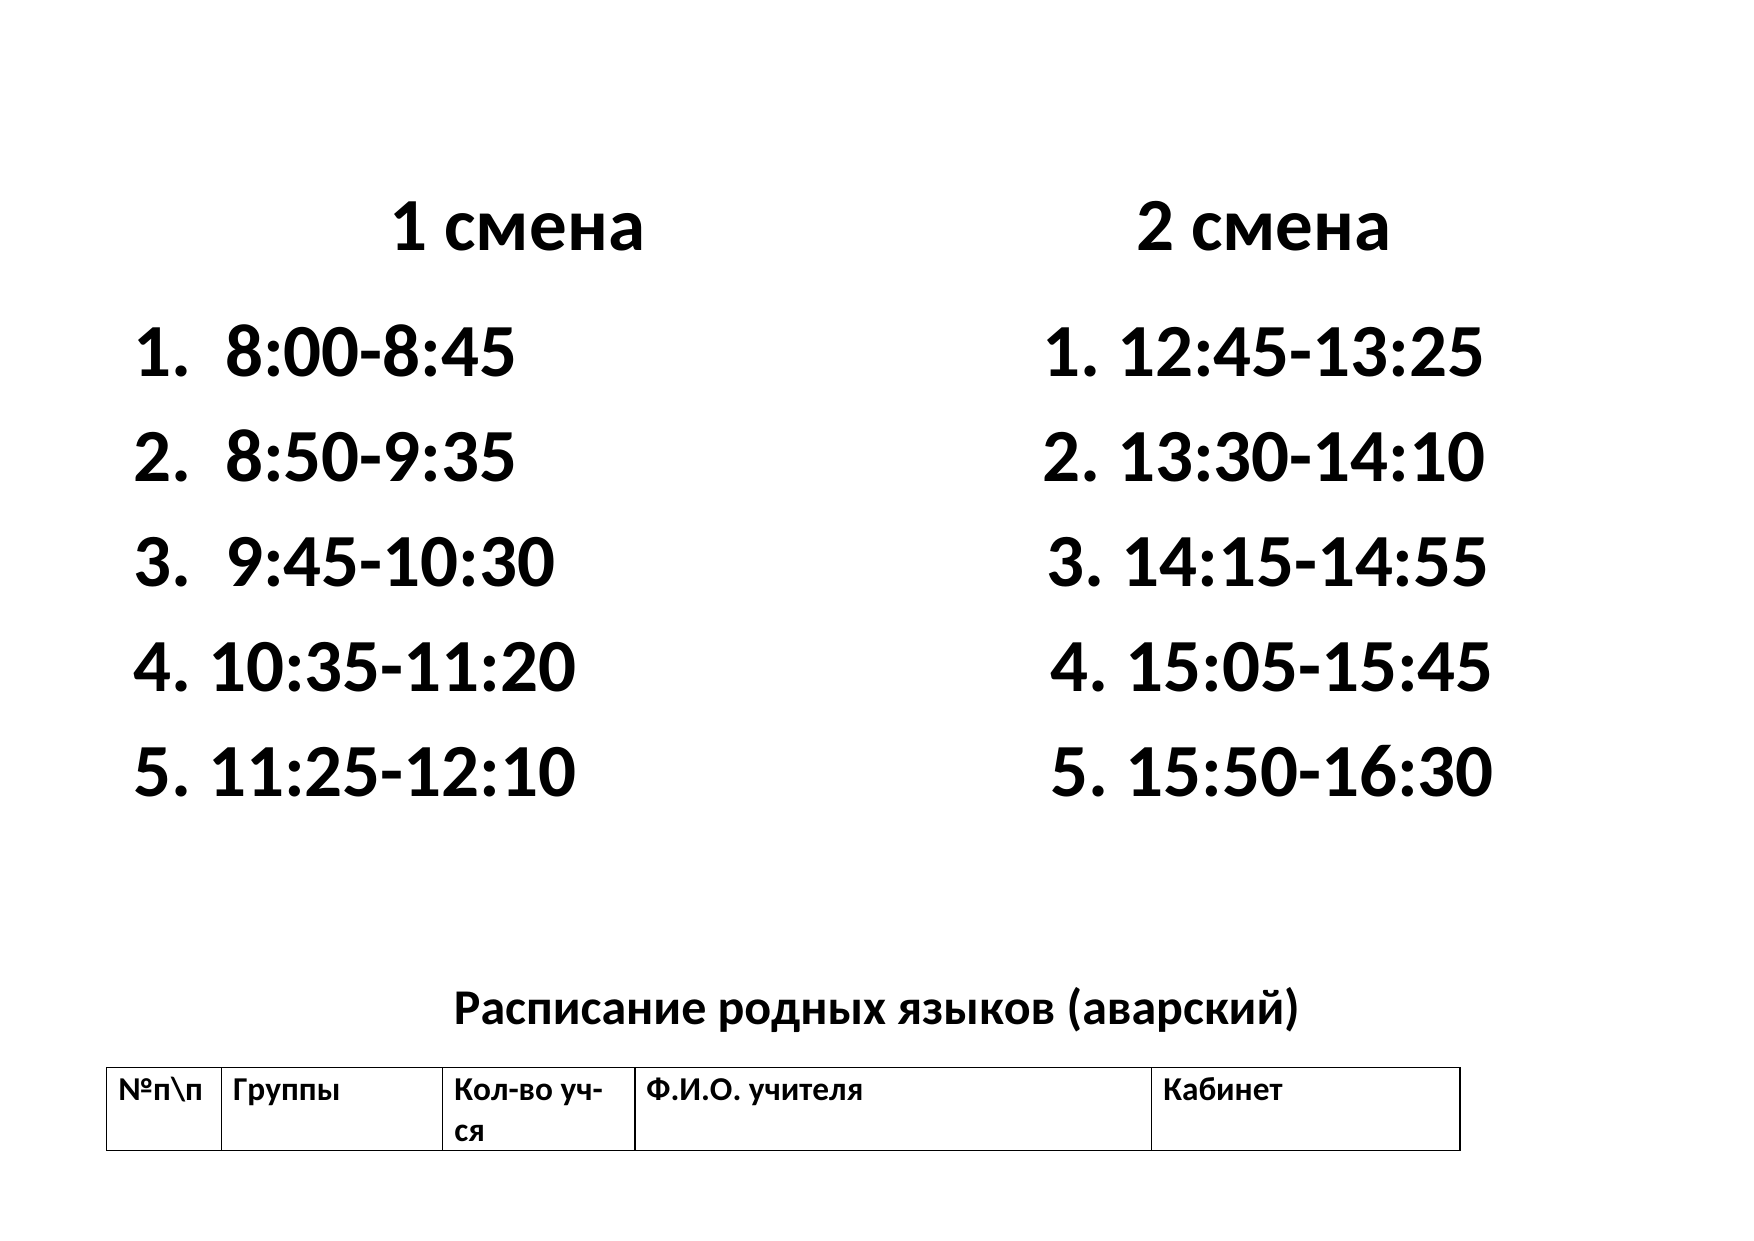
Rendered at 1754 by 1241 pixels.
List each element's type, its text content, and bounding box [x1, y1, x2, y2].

list 10:35-11:20 4. 15:05-15:45 [133, 619, 1636, 710]
list 8:00-8:45 1. 12:45-13:25 [133, 303, 1636, 395]
list 11:25-12:10 5. 15:50-16:30 [133, 724, 1636, 816]
table_header Кабинет [1152, 1068, 1459, 1149]
list 8:50-9:35 2. 13:30-14:10 [133, 408, 1636, 500]
table_header Ф.И.О. учителя [636, 1068, 1151, 1149]
table_header Кол-во уч-ся [443, 1068, 634, 1149]
text Расписание родных языков (аварский) [118, 976, 1636, 1037]
table_header №п\п [107, 1068, 221, 1149]
table_header Группы [222, 1068, 442, 1149]
text 1 смена 2 смена [118, 177, 1636, 269]
list 9:45-10:30 3. 14:15-14:55 [133, 514, 1636, 605]
